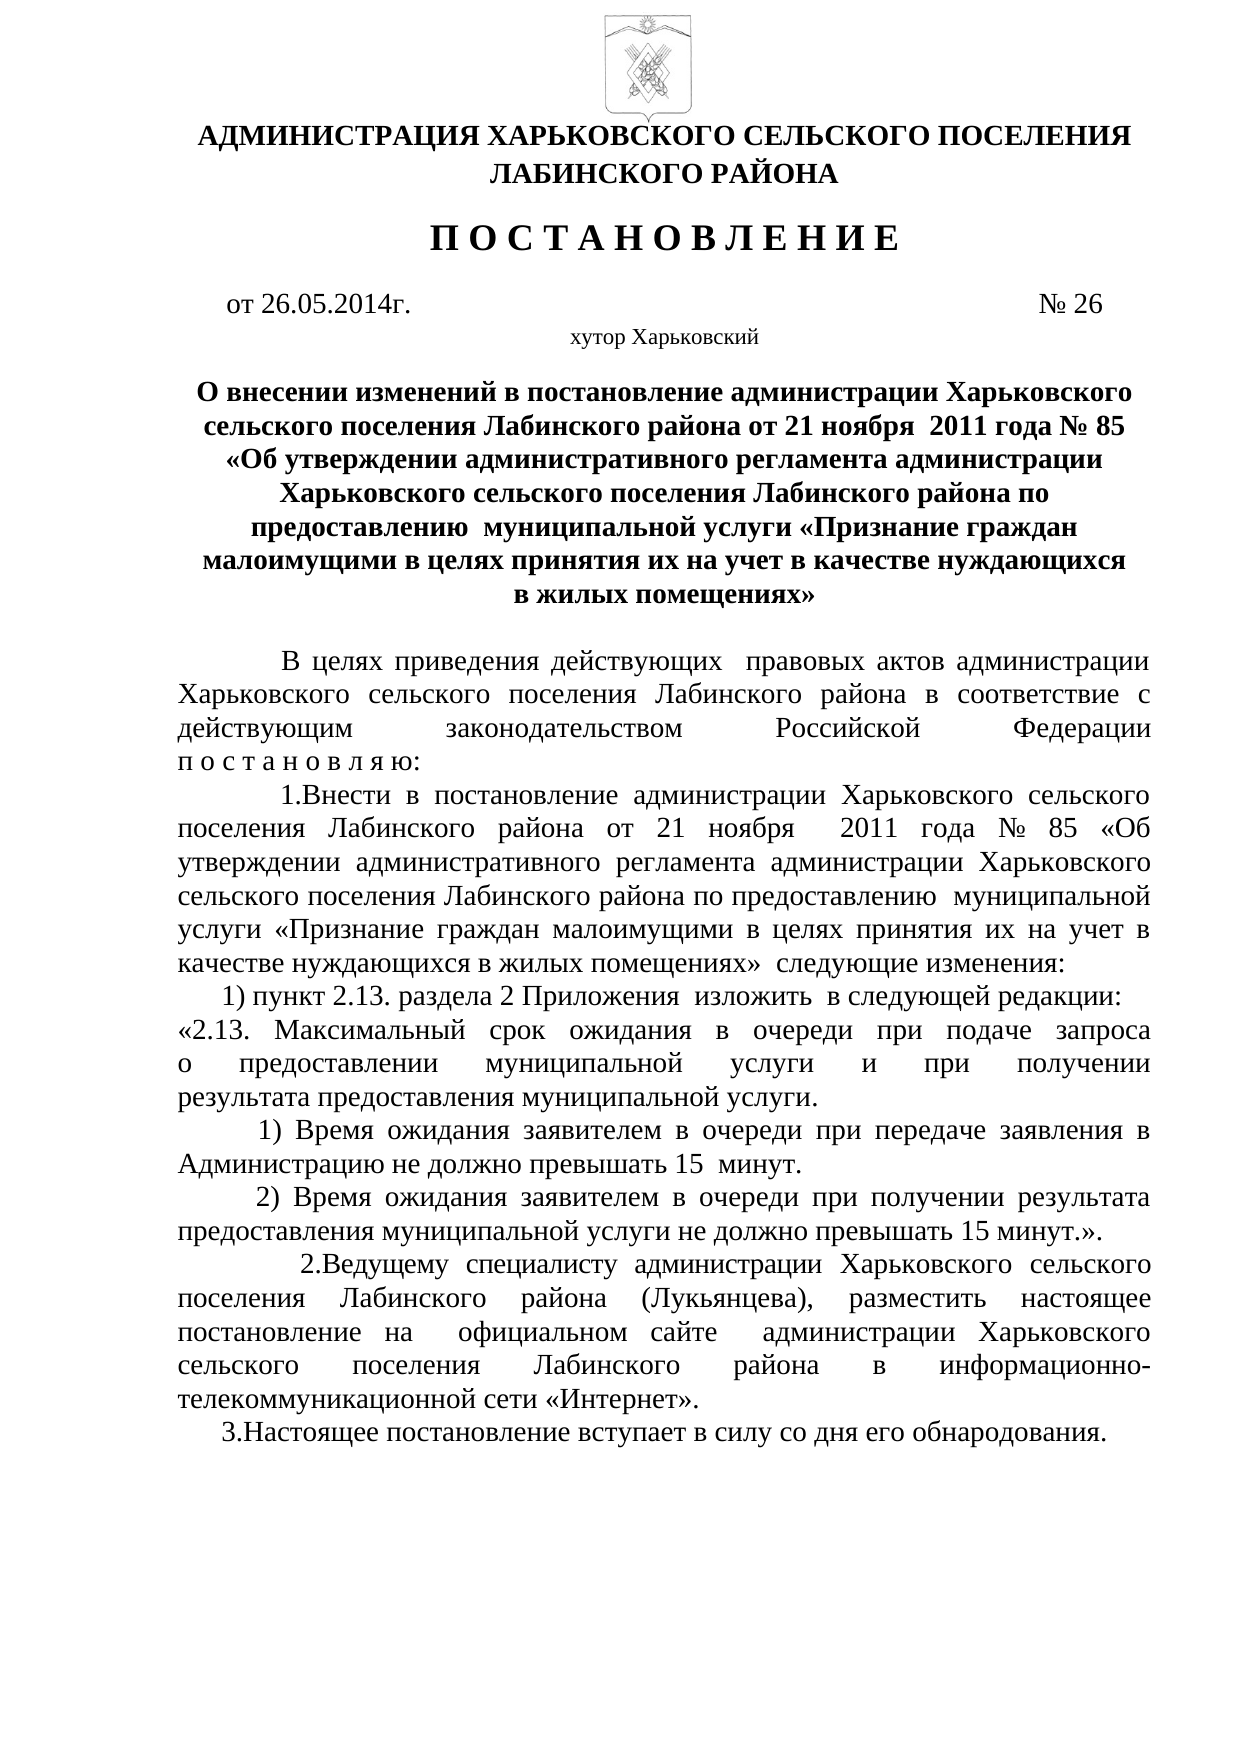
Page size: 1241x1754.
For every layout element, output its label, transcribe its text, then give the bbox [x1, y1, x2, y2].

text 1) Время ожидания заявителем в очереди при передаче заявления в Администрацию не должно превышать 15 минут. [177, 1112, 1152, 1179]
title В целях приведения действующих правовых актов администрации Харьковского сельского поселения Лабинского района в соответствие с действующим законодательством Российской Федерации п о с т а н о в л я ю: [177, 643, 1152, 777]
picture [603, 12, 693, 118]
title 1.Внести в постановление администрации Харьковского сельского поселения Лабинского района от 21 ноября 2011 года № 85 «Об утверждении административного регламента администрации Харьковского сельского поселения Лабинского района по предоставлению муниципальной услуги «Признание граждан малоимущими в целях принятия их на учет в качестве нуждающихся в жилых помещениях» следующие изменения: [177, 777, 1152, 978]
text от 26.05.2014г. № 26 хутор Харьковский [177, 286, 1152, 350]
text 2.Ведущему специалисту администрации Харьковского сельского поселения Лабинского района (Лукьянцева), разместить настоящее постановление на официальном сайте администрации Харьковского сельского поселения Лабинского района в информационно-телекоммуникационной сети «Интернет». [177, 1247, 1152, 1414]
title О внесении изменений в постановление администрации Харьковского сельского поселения Лабинского района от 21 ноября 2011 года № 85 «Об утверждении административного регламента администрации Харьковского сельского поселения Лабинского района по предоставлению муниципальной услуги «Признание граждан малоимущими в целях принятия их на учет в качестве нуждающихся в жилых помещениях» [177, 374, 1152, 609]
title 3.Настоящее постановление вступает в силу со дня его обнародования. [177, 1414, 1160, 1448]
text АДМИНИСТРАЦИЯ ХАРЬКОВСКОГО СЕЛЬСКОГО ПОСЕЛЕНИЯ ЛАБИНСКОГО РАЙОНА [177, 118, 1152, 190]
text 2) Время ожидания заявителем в очереди при получении результата предоставления муниципальной услуги не должно превышать 15 минут.». [177, 1179, 1152, 1247]
title 1) пункт 2.13. раздела 2 Приложения изложить в следующей редакции: [177, 978, 1152, 1012]
title «2.13. Максимальный срок ожидания в очереди при подаче запроса о предоставлении муниципальной услуги и при получении результата предоставления муниципальной услуги. [177, 1012, 1152, 1112]
text П О С Т А Н О В Л Е Н И Е [177, 216, 1152, 259]
